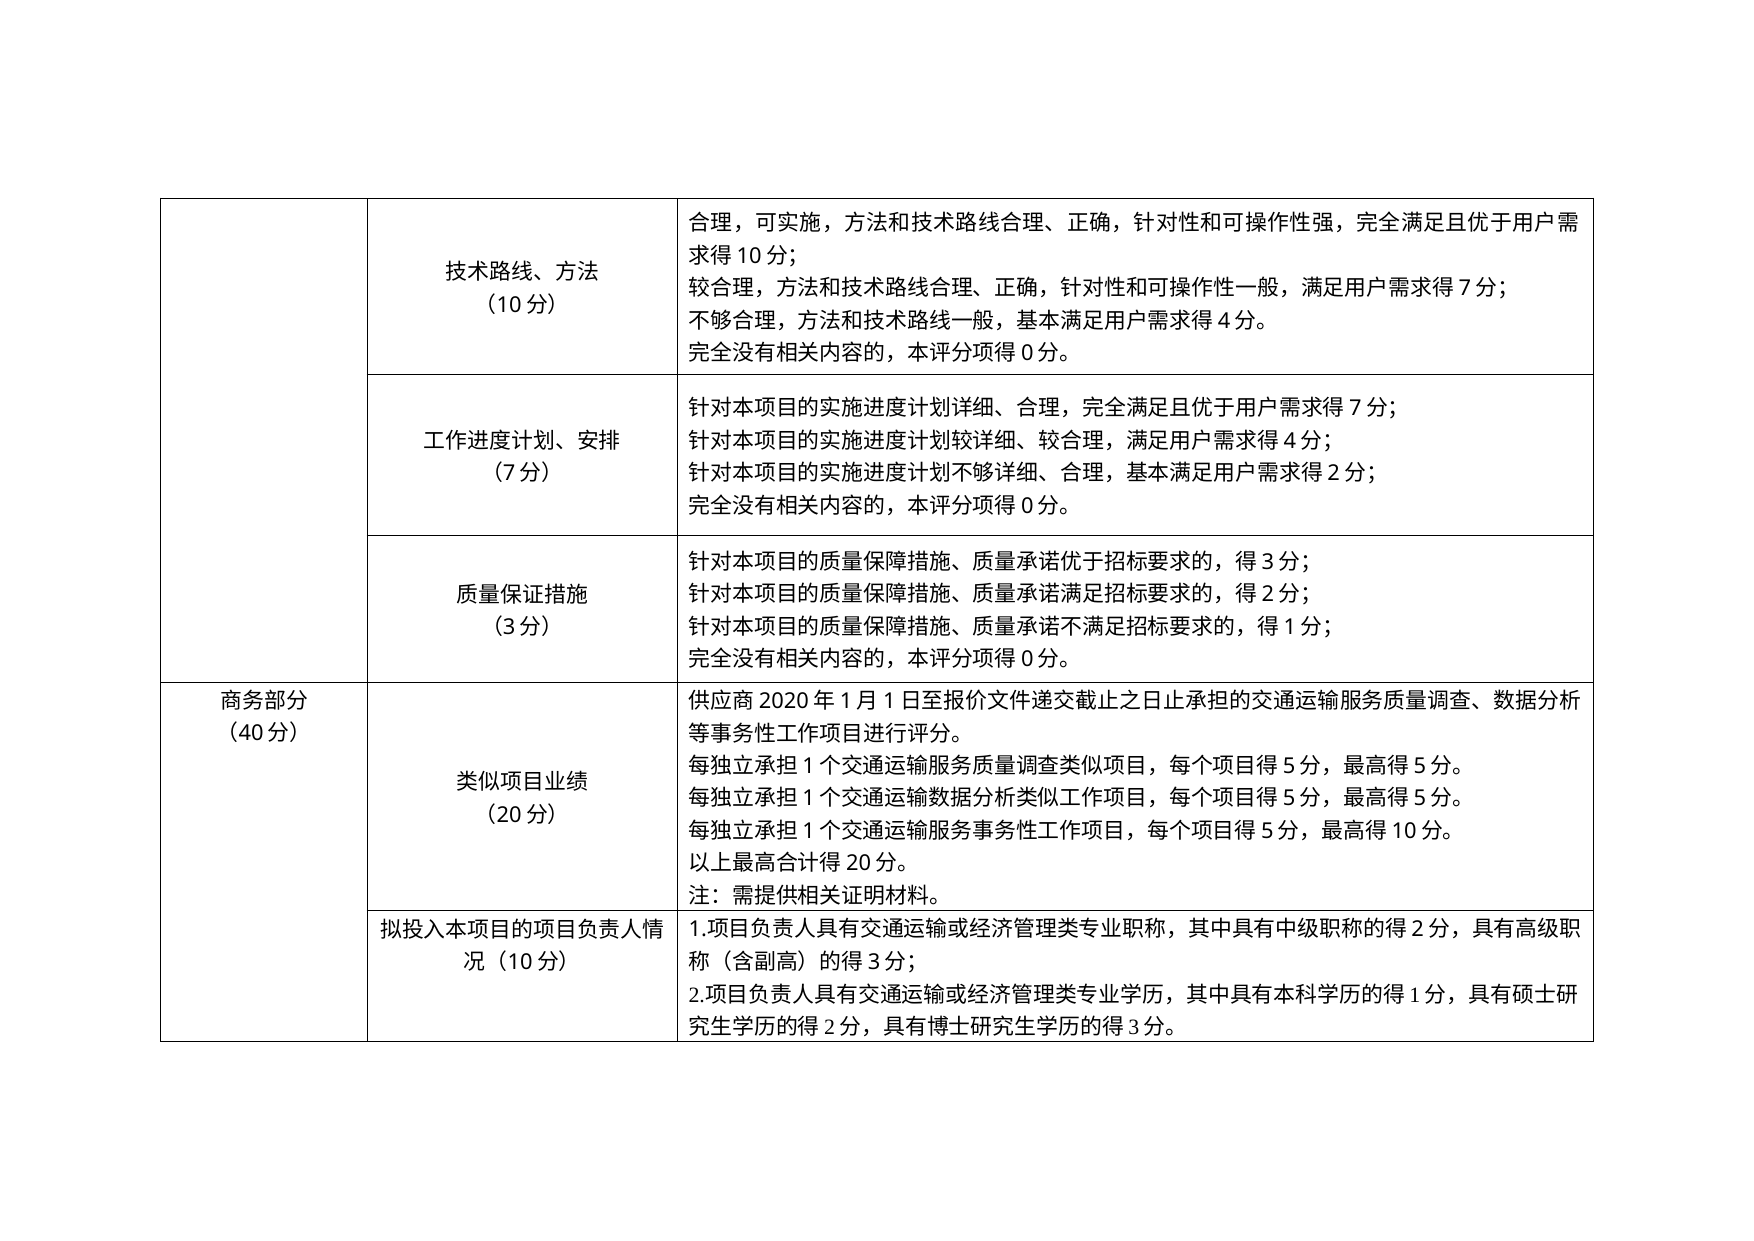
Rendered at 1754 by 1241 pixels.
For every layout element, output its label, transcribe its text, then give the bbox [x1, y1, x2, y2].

table_cell 针对本项目的质量保障措施、质量承诺优于招标要求的，得3分； 针对本项目的质量保障措施、质量承诺满足招标要求的，得2分； 针对本项目的质量保障措施、质量承诺不满足招标要求的，得1分； 完全没有相关内容的，本评分项得0分。 [678, 536, 1593, 682]
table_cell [678, 911, 1593, 1041]
table_cell 针对本项目的实施进度计划详细、合理，完全满足且优于用户需求得7分； 针对本项目的实施进度计划较详细、较合理，满足用户需求得4分； 针对本项目的实施进度计划不够详细、合理，基本满足用户需求得2分； 完全没有相关内容的，本评分项得0分。 [678, 375, 1593, 535]
table_cell 拟投入本项目的项目负责人情况（10分） [368, 911, 677, 1041]
table_cell 工作进度计划、安排 （7分） [368, 375, 677, 535]
table_cell 商务部分 （40分） [161, 683, 367, 1041]
table_cell 类似项目业绩 （20分） [368, 683, 677, 910]
table_cell 合理，可实施，方法和技术路线合理、正确，针对性和可操作性强，完全满足且优于用户需求得10分； 较合理，方法和技术路线合理、正确，针对性和可操作性一般，满足用户需求得7分； 不够合理，方法和技术路线一般，基本满足用户需求得4分。 完全没有相关内容的，本评分项得0分。 [678, 199, 1593, 374]
table_cell 供应商2020年1月1日至报价文件递交截止之日止承担的交通运输服务质量调查、数据分析等事务性工作项目进行评分。 每独立承担1个交通运输服务质量调查类似项目，每个项目得5分，最高得5分。 每独立承担1个交通运输数据分析类似工作项目，每个项目得5分，最高得5分。 每独立承担1个交通运输服务事务性工作项目，每个项目得5分，最高得10分。 以上最高合计得20分。 注：需提供相关证明材料。 [678, 683, 1593, 910]
table_cell 技术路线、方法 （10分） [368, 199, 677, 374]
table_cell 质量保证措施 （3分） [368, 536, 677, 682]
